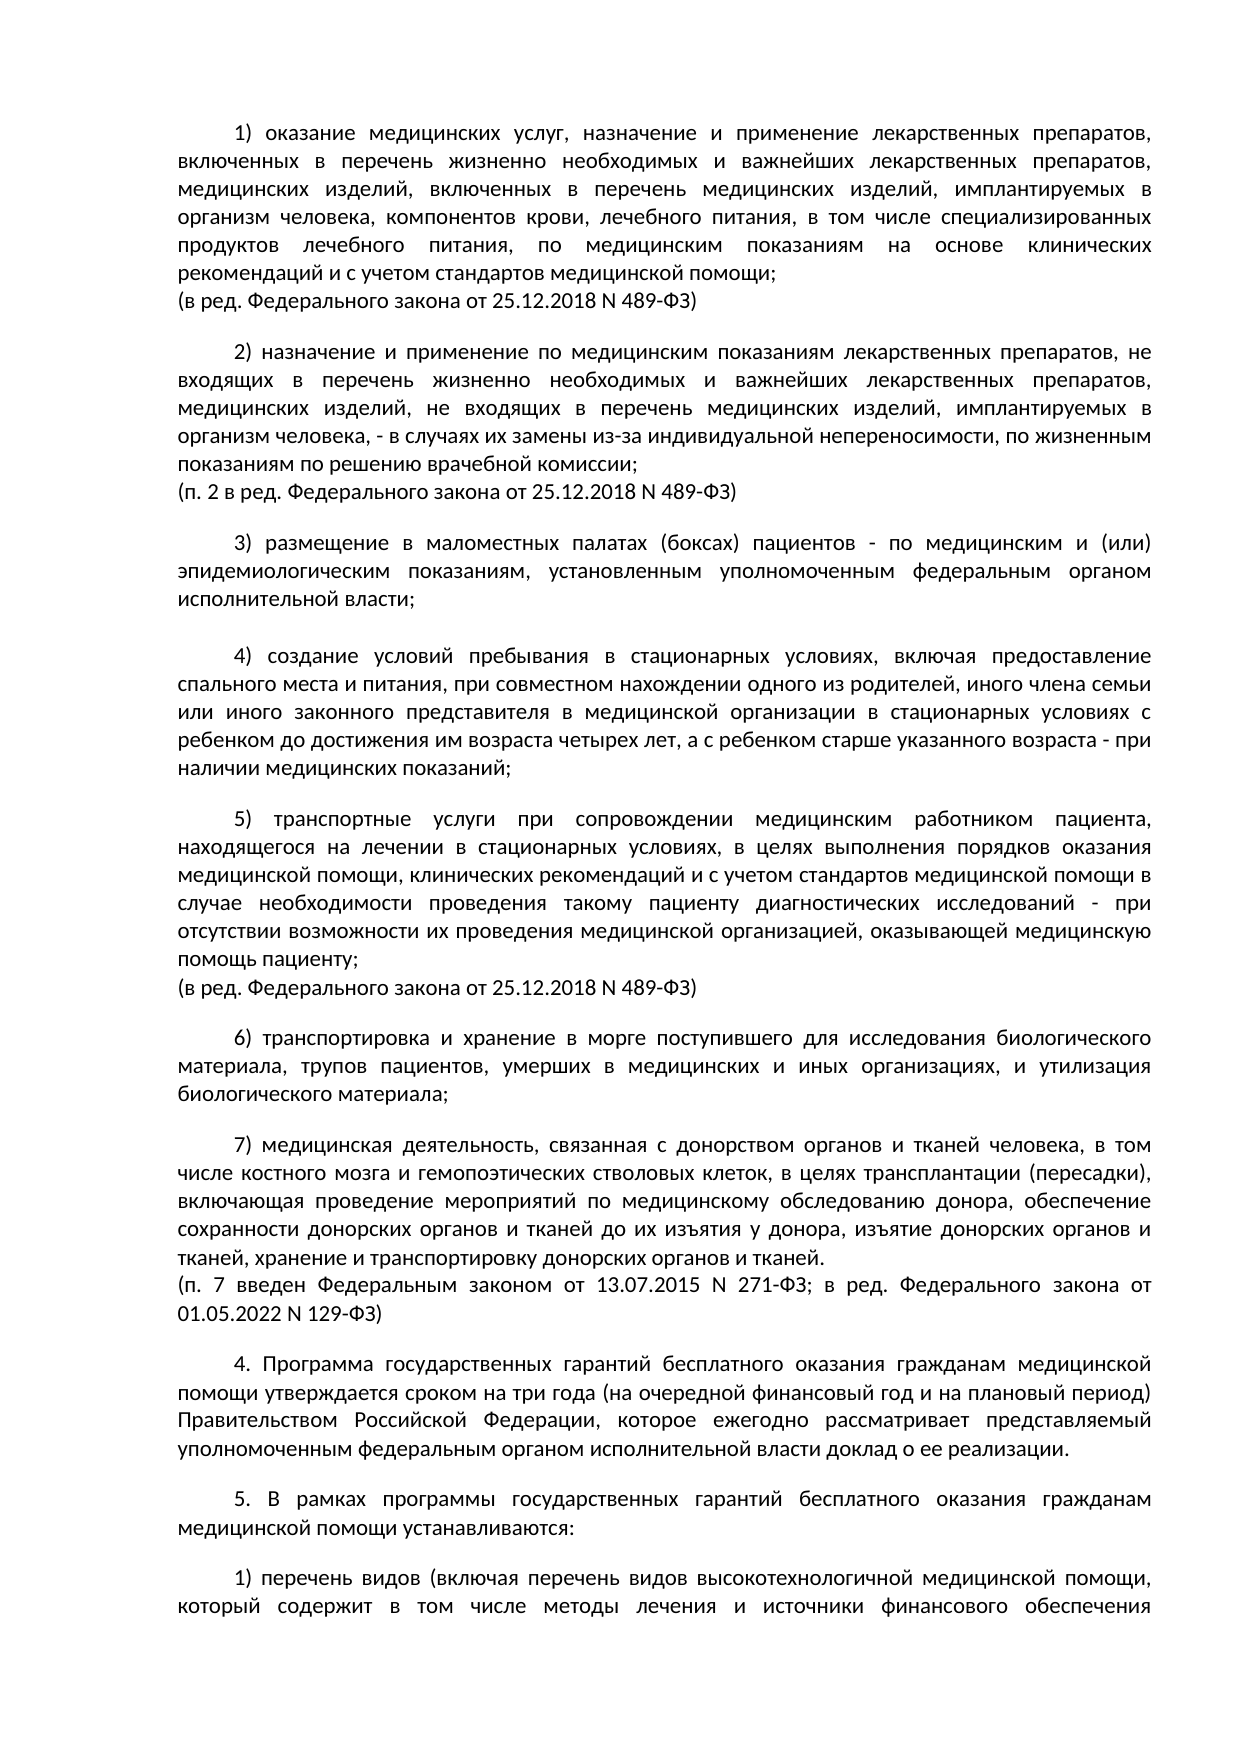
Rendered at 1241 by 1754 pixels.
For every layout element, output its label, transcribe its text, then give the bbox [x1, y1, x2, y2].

text (в ред. Федерального закона от 25.12.2018 N 489-ФЗ) [177, 286, 1152, 314]
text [177, 1563, 1152, 1619]
text 6) транспортировка и хранение в морге поступившего для исследования биологического материала, трупов пациентов, умерших в медицинских и иных организациях, и утилизация биологического материала; [177, 1023, 1152, 1108]
text 5. В рамках программы государственных гарантий бесплатного оказания гражданам медицинской помощи устанавливаются: [177, 1484, 1152, 1541]
text 4) создание условий пребывания в стационарных условиях, включая предоставление спального места и питания, при совместном нахождении одного из родителей, иного члена семьи или иного законного представителя в медицинской организации в стационарных условиях с ребенком до достижения им возраста четырех лет, а с ребенком старше указанного возраста - при наличии медицинских показаний; [177, 641, 1152, 782]
text 3) размещение в маломестных палатах (боксах) пациентов - по медицинским и (или) эпидемиологическим показаниям, установленным уполномоченным федеральным органом исполнительной власти; [177, 528, 1152, 612]
text 2) назначение и применение по медицинским показаниям лекарственных препаратов, не входящих в перечень жизненно необходимых и важнейших лекарственных препаратов, медицинских изделий, не входящих в перечень медицинских изделий, имплантируемых в организм человека, - в случаях их замены из-за индивидуальной непереносимости, по жизненным показаниям по решению врачебной комиссии; [177, 337, 1152, 477]
text (в ред. Федерального закона от 25.12.2018 N 489-ФЗ) [177, 973, 1152, 1001]
text (п. 7 введен Федеральным законом от 13.07.2015 N 271-ФЗ; в ред. Федерального закона от 01.05.2022 N 129-ФЗ) [177, 1271, 1152, 1327]
text 7) медицинская деятельность, связанная с донорством органов и тканей человека, в том числе костного мозга и гемопоэтических стволовых клеток, в целях трансплантации (пересадки), включающая проведение мероприятий по медицинскому обследованию донора, обеспечение сохранности донорских органов и тканей до их изъятия у донора, изъятие донорских органов и тканей, хранение и транспортировку донорских органов и тканей. [177, 1131, 1152, 1271]
text 4. Программа государственных гарантий бесплатного оказания гражданам медицинской помощи утверждается сроком на три года (на очередной финансовый год и на плановый период) Правительством Российской Федерации, которое ежегодно рассматривает представляемый уполномоченным федеральным органом исполнительной власти доклад о ее реализации. [177, 1349, 1152, 1462]
text 1) оказание медицинских услуг, назначение и применение лекарственных препаратов, включенных в перечень жизненно необходимых и важнейших лекарственных препаратов, медицинских изделий, включенных в перечень медицинских изделий, имплантируемых в организм человека, компонентов крови, лечебного питания, в том числе специализированных продуктов лечебного питания, по медицинским показаниям на основе клинических рекомендаций и с учетом стандартов медицинской помощи; [177, 118, 1152, 286]
text 5) транспортные услуги при сопровождении медицинским работником пациента, находящегося на лечении в стационарных условиях, в целях выполнения порядков оказания медицинской помощи, клинических рекомендаций и с учетом стандартов медицинской помощи в случае необходимости проведения такому пациенту диагностических исследований - при отсутствии возможности их проведения медицинской организацией, оказывающей медицинскую помощь пациенту; [177, 804, 1152, 973]
text (п. 2 в ред. Федерального закона от 25.12.2018 N 489-ФЗ) [177, 477, 1152, 505]
